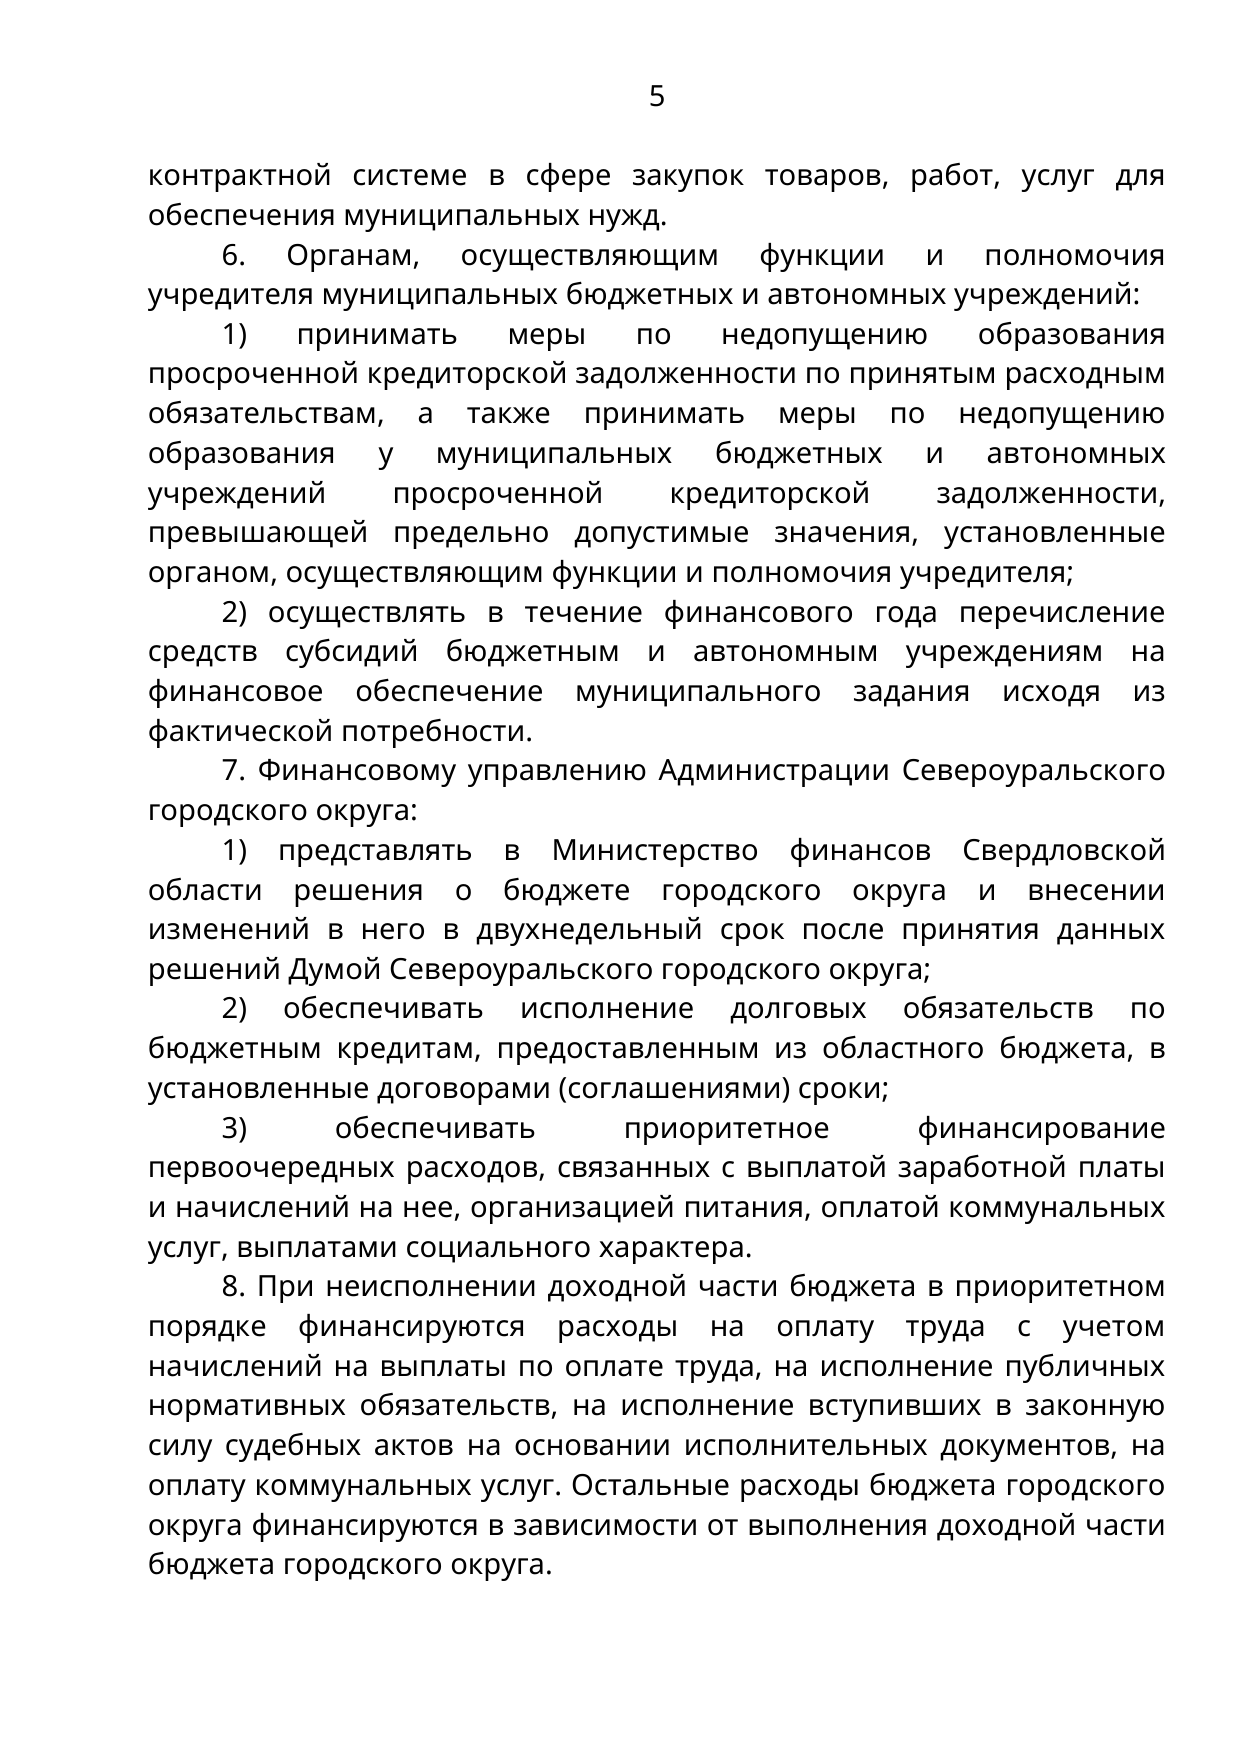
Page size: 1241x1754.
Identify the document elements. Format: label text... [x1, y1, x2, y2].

text 3) обеспечивать приоритетное финансирование первоочередных расходов, связанных с выплатой заработной платы и начислений на нее, организацией питания, оплатой коммунальных услуг, выплатами социального характера. [148, 1107, 1166, 1266]
text 1) принимать меры по недопущению образования просроченной кредиторской задолженности по принятым расходным обязательствам, а также принимать меры по недопущению образования у муниципальных бюджетных и автономных учреждений просроченной кредиторской задолженности, превышающей предельно допустимые значения, установленные органом, осуществляющим функции и полномочия учредителя; [148, 313, 1166, 591]
text 7. Финансовому управлению Администрации Североуральского городского округа: [148, 750, 1166, 829]
text 8. При неисполнении доходной части бюджета в приоритетном порядке финансируются расходы на оплату труда с учетом начислений на выплаты по оплате труда, на исполнение публичных нормативных обязательств, на исполнение вступивших в законную силу судебных актов на основании исполнительных документов, на оплату коммунальных услуг. Остальные расходы бюджета городского округа финансируются в зависимости от выполнения доходной части бюджета городского округа. [148, 1266, 1166, 1583]
text 1) представлять в Министерство финансов Свердловской области решения о бюджете городского округа и внесении изменений в него в двухнедельный срок после принятия данных решений Думой Североуральского городского округа; [148, 829, 1166, 988]
text 2) обеспечивать исполнение долговых обязательств по бюджетным кредитам, предоставленным из областного бюджета, в установленные договорами (соглашениями) сроки; [148, 988, 1166, 1107]
text 6. Органам, осуществляющим функции и полномочия учредителя муниципальных бюджетных и автономных учреждений: [148, 234, 1166, 313]
text 2) осуществлять в течение финансового года перечисление средств субсидий бюджетным и автономным учреждениям на финансовое обеспечение муниципального задания исходя из фактической потребности. [148, 591, 1166, 750]
